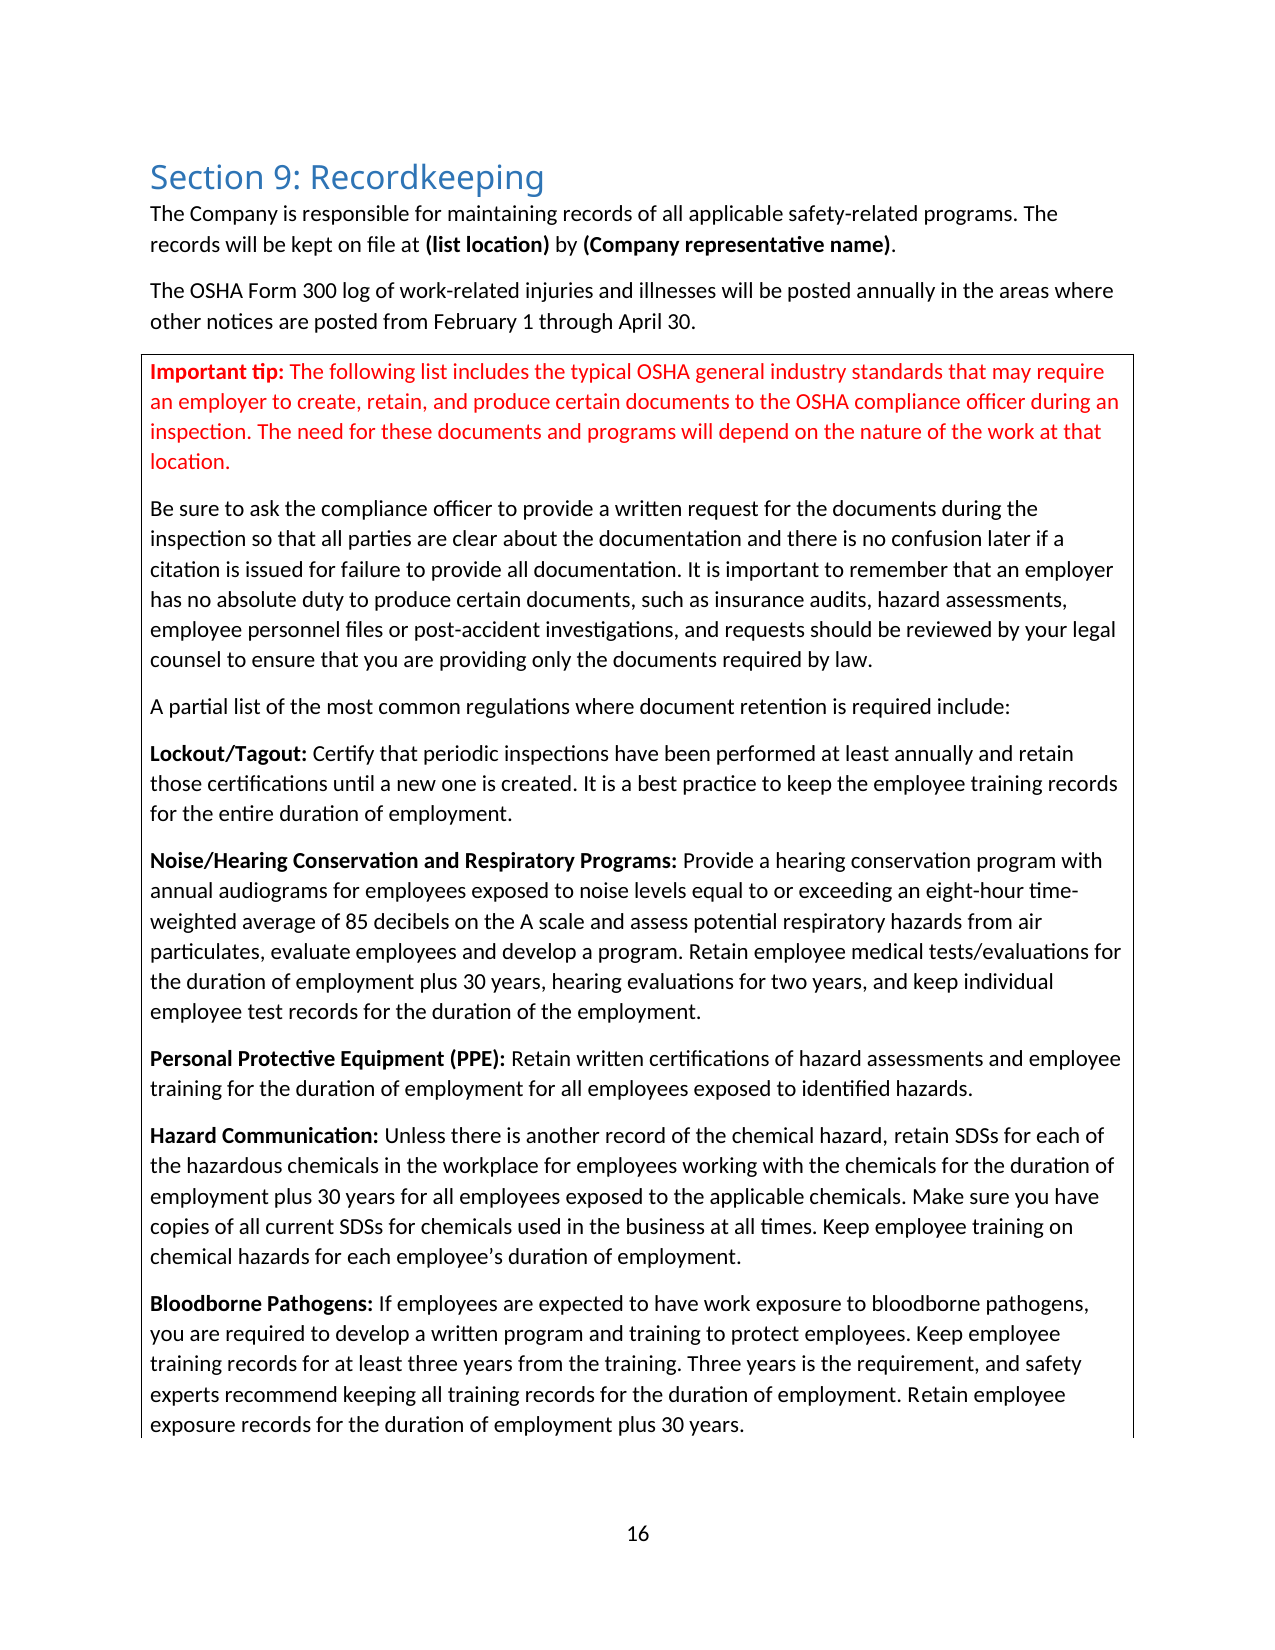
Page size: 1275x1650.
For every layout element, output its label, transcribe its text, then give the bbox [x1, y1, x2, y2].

subtitle Section 9: Recordkeeping [150, 154, 1125, 199]
text A partial list of the most common regulations where document retention is required include: [142, 689, 1133, 720]
text The OSHA Form 300 log of work-related injuries and illnesses will be posted annually in the areas where other notices are posted from February 1 through April 30. [150, 277, 1125, 335]
text Be sure to ask the compliance officer to provide a written request for the documents during the inspection so that all parties are clear about the documentation and there is no confusion later if a citation is issued for failure to provide all documentation. It is important to remember that an employer has no absolute duty to produce certain documents, such as insurance audits, hazard assessments, employee personnel files or post-accident investigations, and requests should be reviewed by your legal counsel to ensure that you are providing only the documents required by law. [142, 491, 1133, 673]
text Hazard Communication: Unless there is another record of the chemical hazard, retain SDSs for each of the hazardous chemicals in the workplace for employees working with the chemicals for the duration of employment plus 30 years for all employees exposed to the applicable chemicals. Make sure you have copies of all current SDSs for chemicals used in the business at all times. Keep employee training on chemical hazards for each employee’s duration of employment. [142, 1118, 1133, 1270]
text Bloodborne Pathogens: If employees are expected to have work exposure to bloodborne pathogens, you are required to develop a written program and training to protect employees. Keep employee training records for at least three years from the training. Three years is the requirement, and safety experts recommend keeping all training records for the duration of employment. Retain employee exposure records for the duration of employment plus 30 years. [142, 1286, 1133, 1438]
text The Company is responsible for maintaining records of all applicable safety-related programs. The records will be kept on file at (list location) by (Company representative name). [150, 199, 1125, 258]
text Important tip: The following list includes the typical OSHA general industry standards that may require an employer to create, retain, and produce certain documents to the OSHA compliance officer during an inspection. The need for these documents and programs will depend on the nature of the work at that location. [142, 355, 1133, 476]
text Noise/Hearing Conservation and Respiratory Programs: Provide a hearing conservation program with annual audiograms for employees exposed to noise levels equal to or exceeding an eight-hour time-weighted average of 85 decibels on the A scale and assess potential respiratory hazards from air particulates, evaluate employees and develop a program. Retain employee medical tests/evaluations for the duration of employment plus 30 years, hearing evaluations for two years, and keep individual employee test records for the duration of the employment. [142, 843, 1133, 1026]
text Personal Protective Equipment (PPE): Retain written certifications of hazard assessments and employee training for the duration of employment for all employees exposed to identified hazards. [142, 1041, 1133, 1103]
text Lockout/Tagout: Certify that periodic inspections have been performed at least annually and retain those certifications until a new one is created. It is a best practice to keep the employee training records for the entire duration of employment. [142, 736, 1133, 828]
